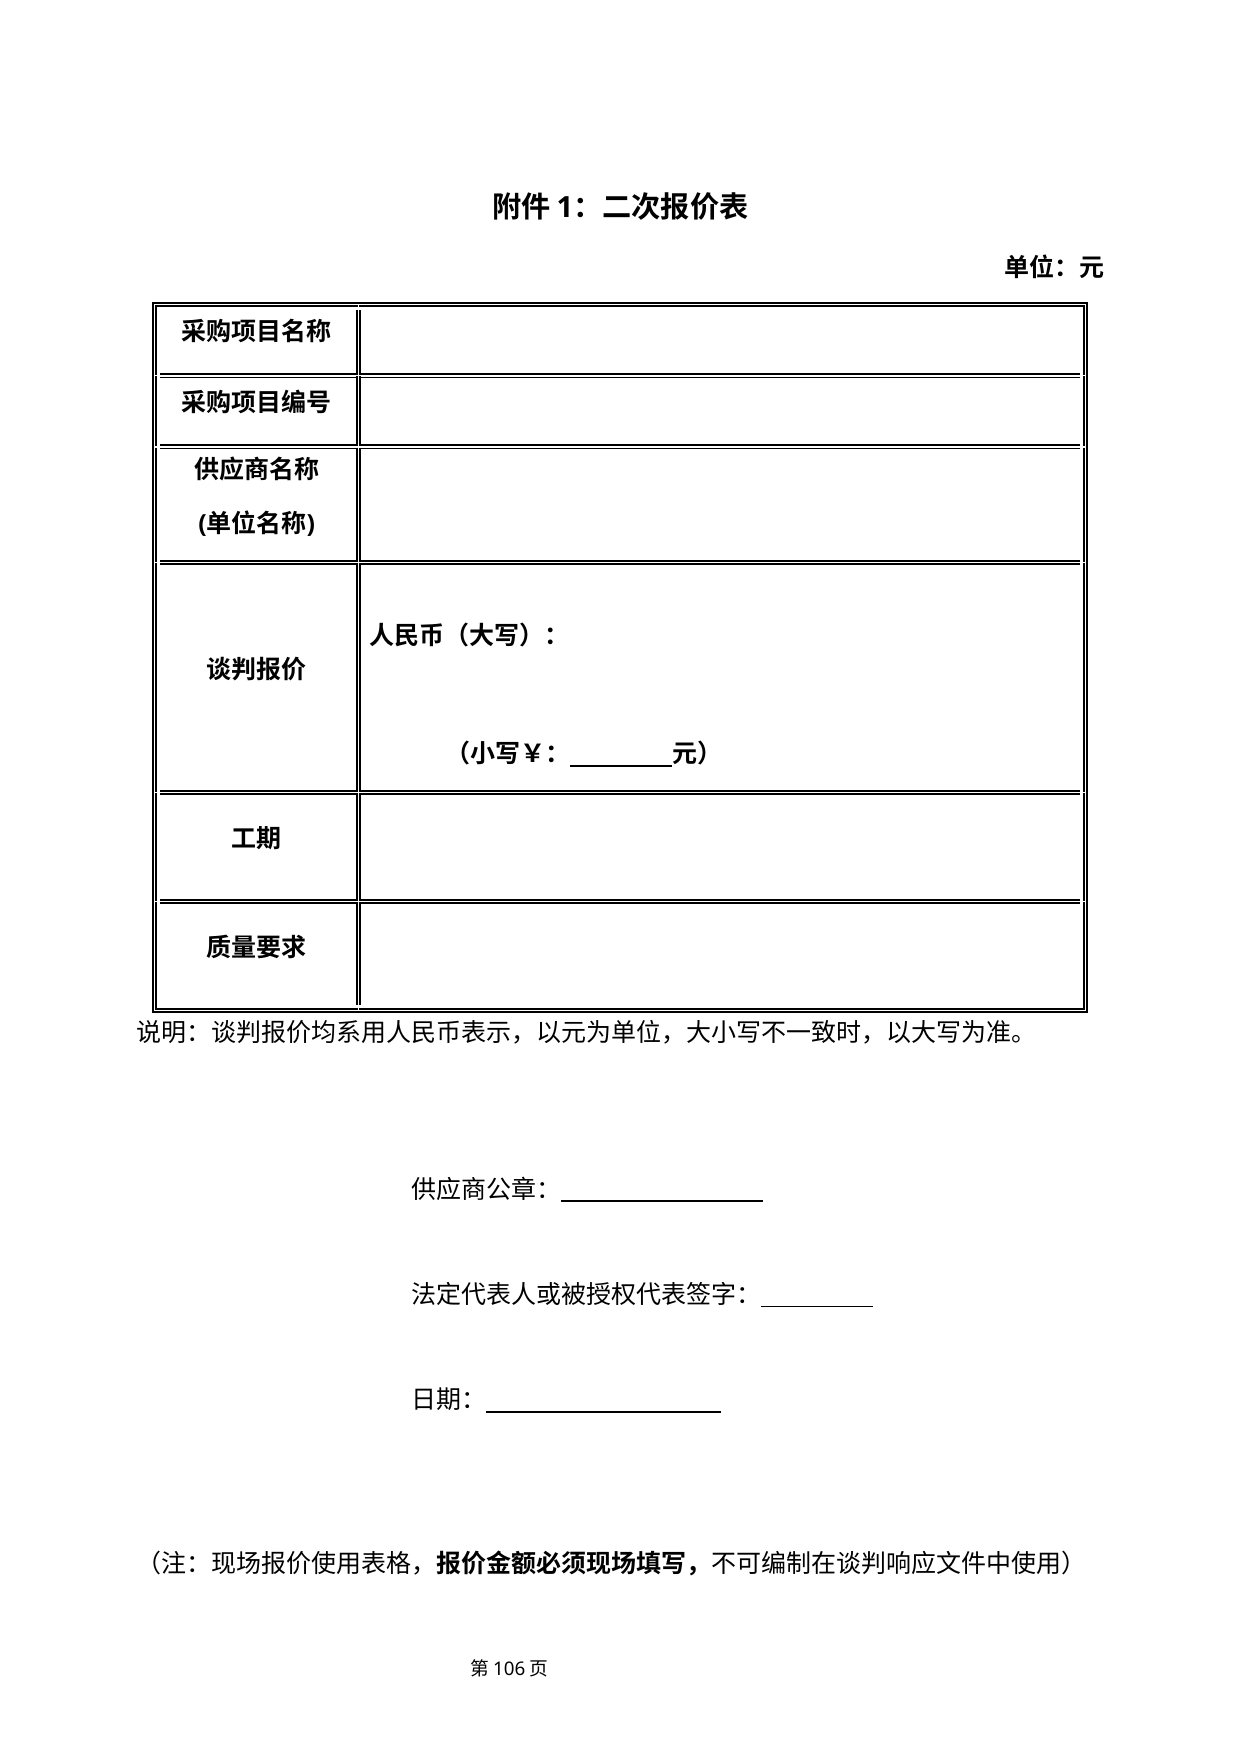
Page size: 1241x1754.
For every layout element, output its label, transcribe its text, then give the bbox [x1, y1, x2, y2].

text （注：现场报价使用表格，报价金额必须现场填写，不可编制在谈判响应文件中使用） [136, 1544, 1104, 1580]
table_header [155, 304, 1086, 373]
text 日期： [136, 1380, 1104, 1416]
text 供应商公章： [136, 1169, 1121, 1205]
text 说明：谈判报价均系用人民币表示，以元为单位，大小写不一致时，以大写为准。 [136, 1013, 1104, 1049]
subtitle 附件1：二次报价表 [136, 184, 1104, 226]
text 法定代表人或被授权代表签字： [136, 1274, 1121, 1311]
subtitle 单位：元 [136, 248, 1104, 284]
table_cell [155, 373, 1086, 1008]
